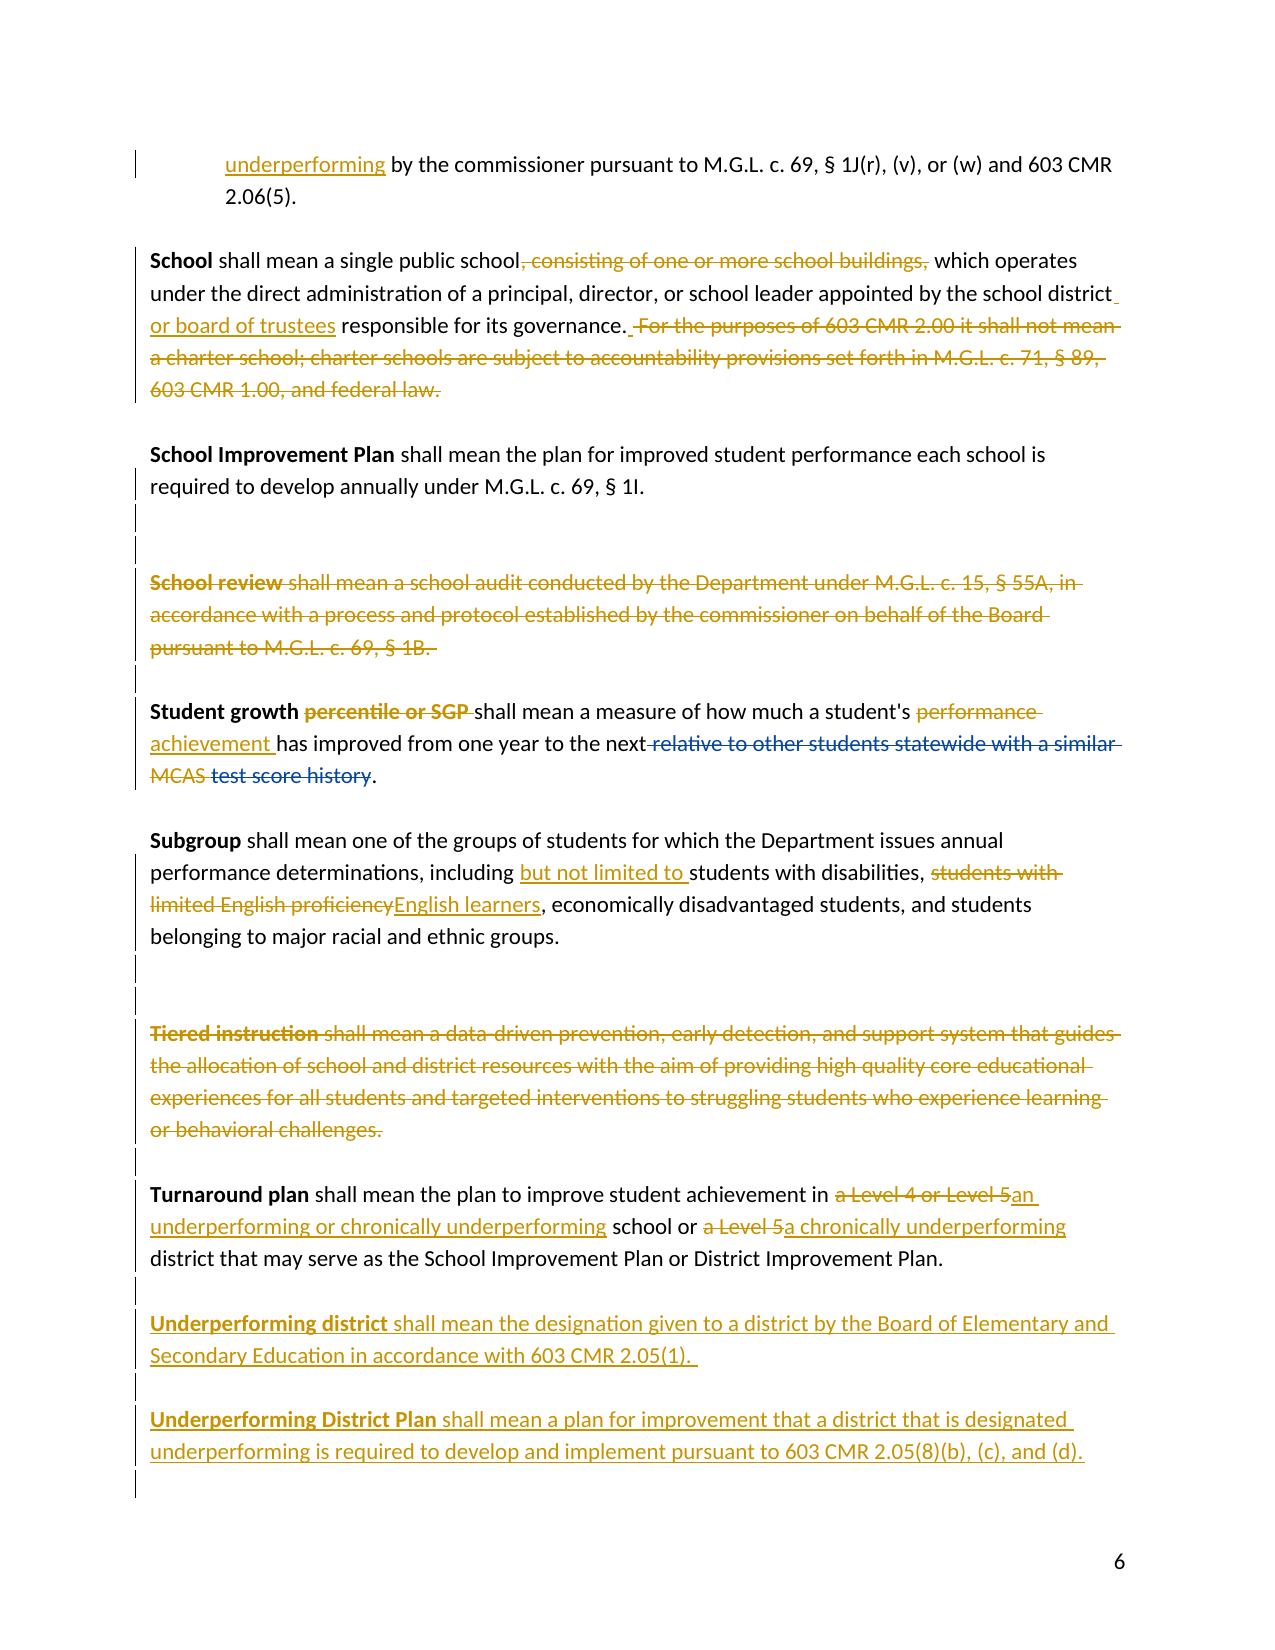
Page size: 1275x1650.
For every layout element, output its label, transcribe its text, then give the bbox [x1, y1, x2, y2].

text Student growth shall mean a measure of how much a student's has improved from one year to the next. [150, 697, 1125, 789]
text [225, 150, 1125, 210]
text School Improvement Plan shall mean the plan for improved student performance each school is required to develop annually under M.G.L. c. 69, § 1I. [150, 440, 1125, 500]
text Subgroup shall mean one of the groups of students for which the Department issues annual performance determinations, including students with disabilities, , economically disadvantaged students, and students belonging to major racial and ethnic groups. [150, 826, 1125, 951]
text School shall mean a single public school which operates under the direct administration of a principal, director, or school leader appointed by the school district responsible for its governance. [150, 247, 1125, 403]
text Turnaround plan shall mean the plan to improve student achievement in school or district that may serve as the School Improvement Plan or District Improvement Plan. [150, 1180, 1125, 1272]
